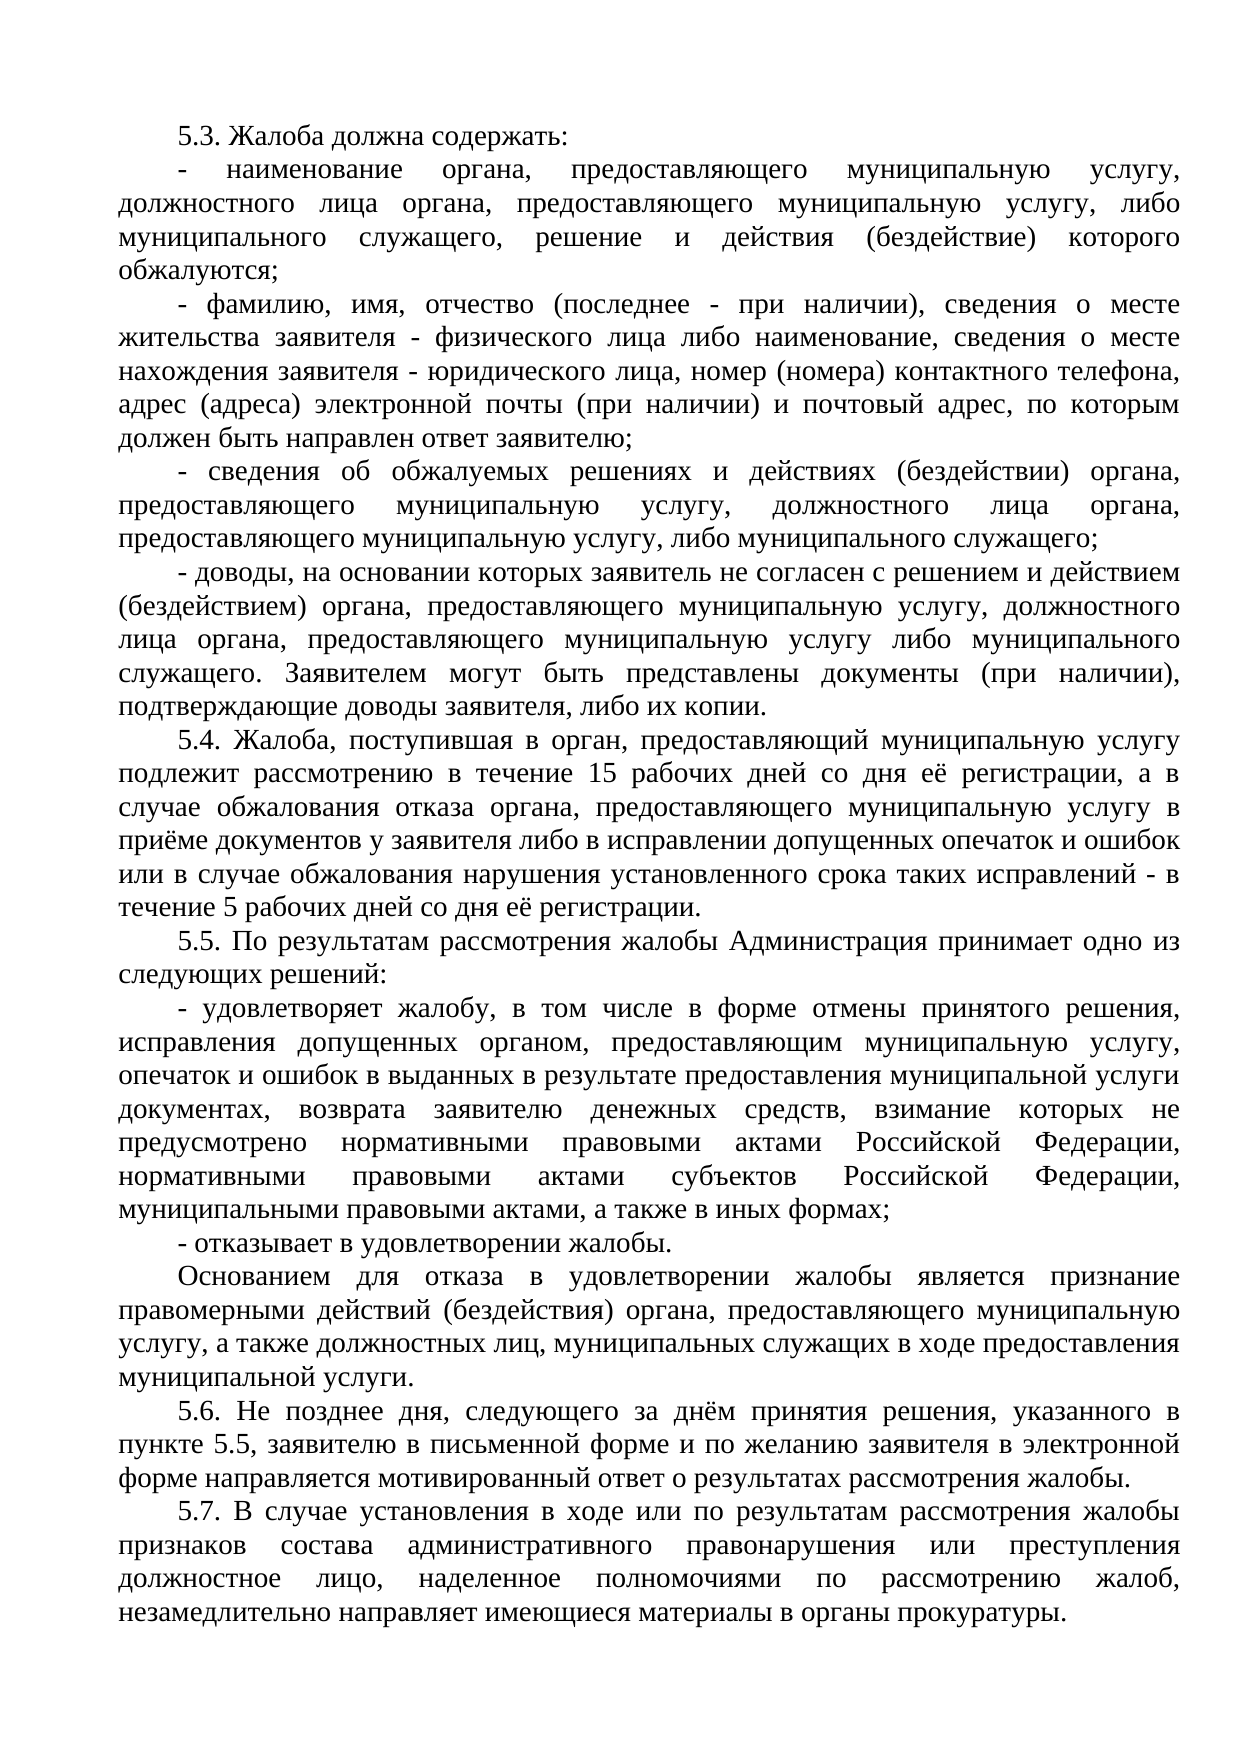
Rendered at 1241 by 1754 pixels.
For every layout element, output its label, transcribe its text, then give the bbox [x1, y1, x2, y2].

text 5.5. По результатам рассмотрения жалобы Администрация принимает одно из следующих решений: [118, 923, 1181, 990]
text - отказывает в удовлетворении жалобы. [118, 1225, 1181, 1258]
text - доводы, на основании которых заявитель не согласен с решением и действием (бездействием) органа, предоставляющего муниципальную услугу, должностного лица органа, предоставляющего муниципальную услугу либо муниципального служащего. Заявителем могут быть представлены документы (при наличии), подтверждающие доводы заявителя, либо их копии. [118, 554, 1181, 722]
text 5.7. В случае установления в ходе или по результатам рассмотрения жалобы признаков состава административного правонарушения или преступления должностное лицо, наделенное полномочиями по рассмотрению жалоб, незамедлительно направляет имеющиеся материалы в органы прокуратуры. [118, 1493, 1181, 1627]
text 5.6. Не позднее дня, следующего за днём принятия решения, указанного в пункте 5.5, заявителю в письменной форме и по желанию заявителя в электронной форме направляется мотивированный ответ о результатах рассмотрения жалобы. [118, 1393, 1181, 1493]
text - фамилию, имя, отчество (последнее - при наличии), сведения о месте жительства заявителя - физического лица либо наименование, сведения о месте нахождения заявителя - юридического лица, номер (номера) контактного телефона, адрес (адреса) электронной почты (при наличии) и почтовый адрес, по которым должен быть направлен ответ заявителю; [118, 286, 1181, 453]
text 5.4. Жалоба, поступившая в орган, предоставляющий муниципальную услугу подлежит рассмотрению в течение 15 рабочих дней со дня её регистрации, а в случае обжалования отказа органа, предоставляющего муниципальную услугу в приёме документов у заявителя либо в исправлении допущенных опечаток и ошибок или в случае обжалования нарушения установленного срока таких исправлений - в течение 5 рабочих дней со дня её регистрации. [118, 722, 1181, 923]
text Основанием для отказа в удовлетворении жалобы является признание правомерными действий (бездействия) органа, предоставляющего муниципальную услугу, а также должностных лиц, муниципальных служащих в ходе предоставления муниципальной услуги. [118, 1258, 1181, 1393]
text - удовлетворяет жалобу, в том числе в форме отмены принятого решения, исправления допущенных органом, предоставляющим муниципальную услугу, опечаток и ошибок в выданных в результате предоставления муниципальной услуги документах, возврата заявителю денежных средств, взимание которых не предусмотрено нормативными правовыми актами Российской Федерации, нормативными правовыми актами субъектов Российской Федерации, муниципальными правовыми актами, а также в иных формах; [118, 990, 1181, 1225]
text - сведения об обжалуемых решениях и действиях (бездействии) органа, предоставляющего муниципальную услугу, должностного лица органа, предоставляющего муниципальную услугу, либо муниципального служащего; [118, 453, 1181, 554]
text 5.3. Жалоба должна содержать: [118, 118, 1181, 152]
text - наименование органа, предоставляющего муниципальную услугу, должностного лица органа, предоставляющего муниципальную услугу, либо муниципального служащего, решение и действия (бездействие) которого обжалуются; [118, 152, 1181, 286]
